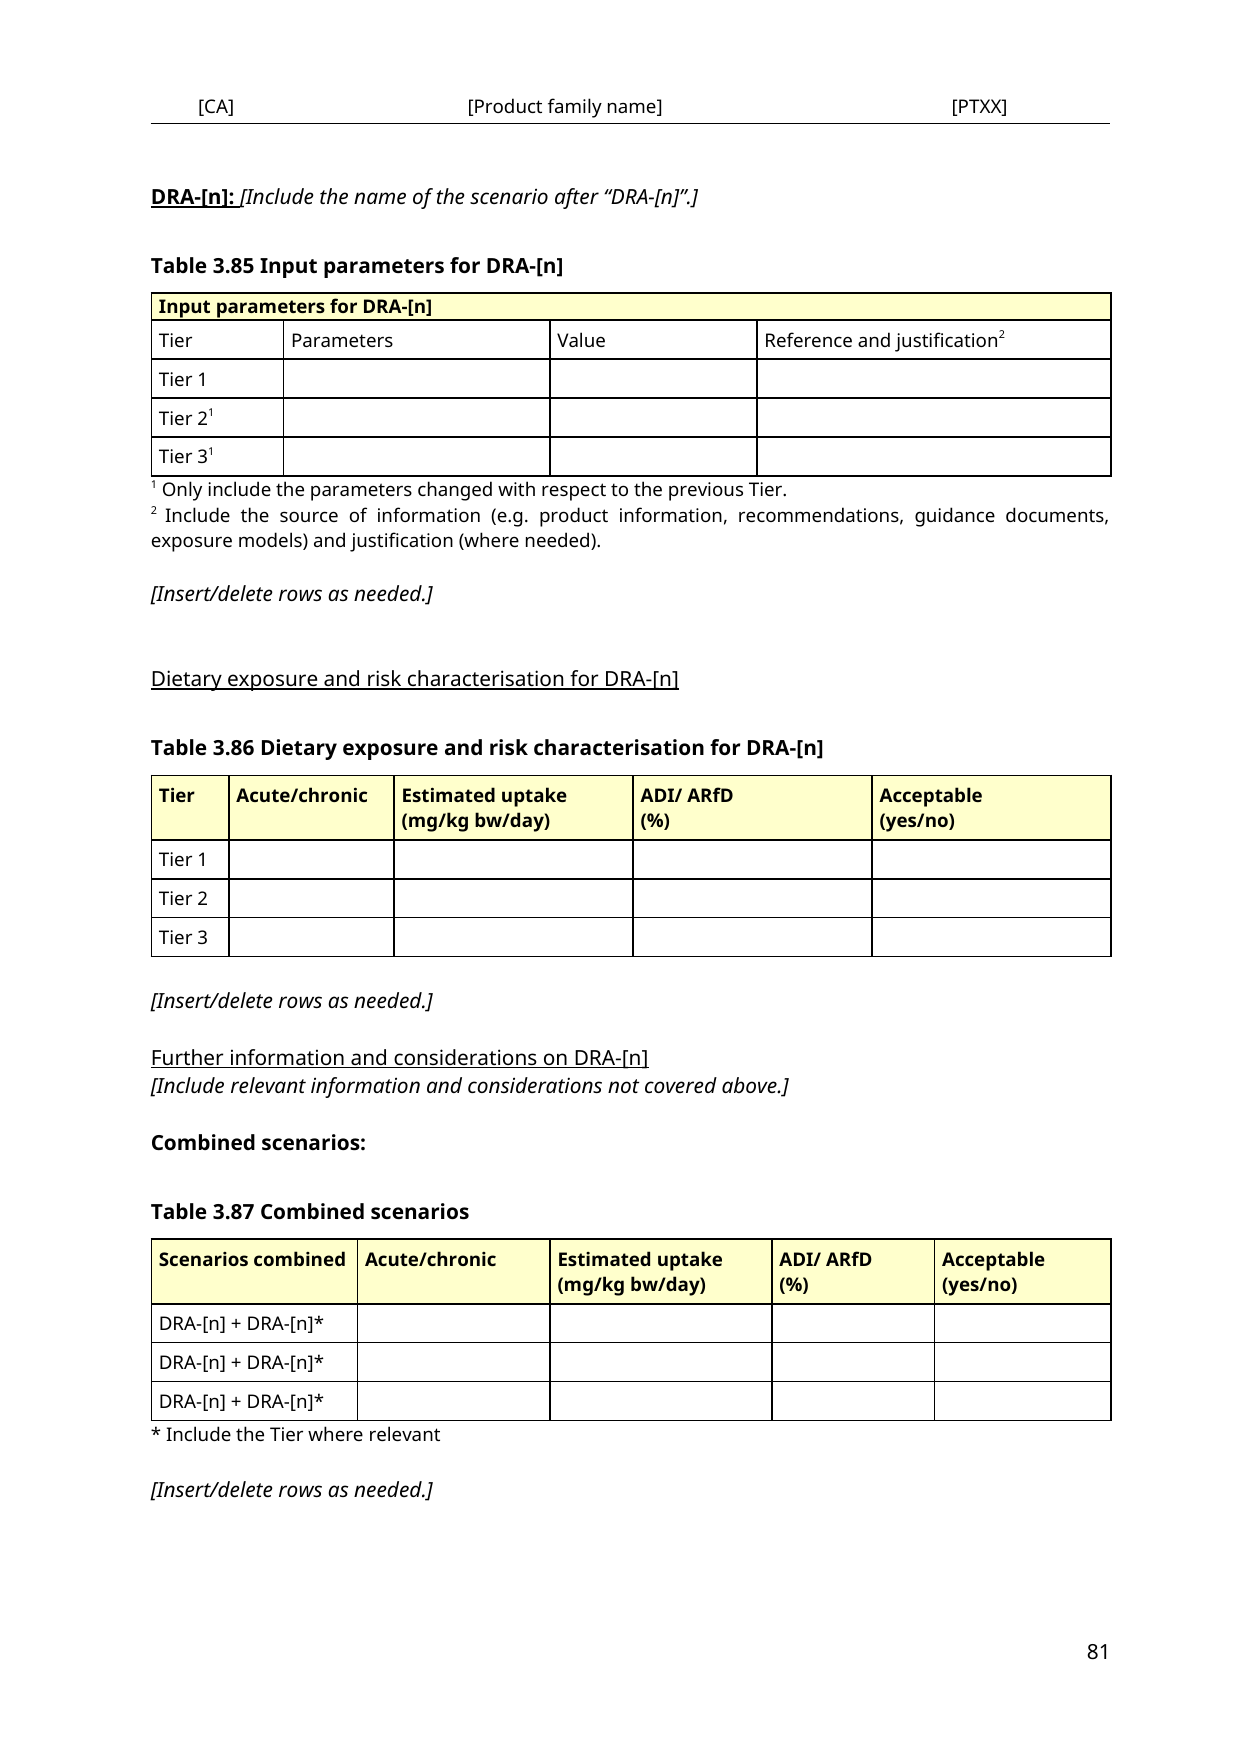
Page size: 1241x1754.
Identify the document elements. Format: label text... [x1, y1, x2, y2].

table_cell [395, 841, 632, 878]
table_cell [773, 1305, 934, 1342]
text Further information and considerations on DRA-[n] [151, 1043, 1110, 1071]
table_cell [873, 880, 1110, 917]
text 1 Only include the parameters changed with respect to the previous Tier. [151, 477, 1110, 502]
text Dietary exposure and risk characterisation for DRA-[n] [151, 664, 1110, 693]
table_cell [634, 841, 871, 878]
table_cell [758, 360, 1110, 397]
text Combined scenarios: [151, 1128, 1110, 1156]
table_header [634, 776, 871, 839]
text [Include relevant information and considerations not covered above.] [151, 1071, 1110, 1099]
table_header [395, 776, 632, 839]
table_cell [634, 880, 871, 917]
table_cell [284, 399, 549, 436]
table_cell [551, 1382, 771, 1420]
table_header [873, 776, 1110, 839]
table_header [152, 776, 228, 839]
text [Insert/delete rows as needed.] [151, 986, 1110, 1014]
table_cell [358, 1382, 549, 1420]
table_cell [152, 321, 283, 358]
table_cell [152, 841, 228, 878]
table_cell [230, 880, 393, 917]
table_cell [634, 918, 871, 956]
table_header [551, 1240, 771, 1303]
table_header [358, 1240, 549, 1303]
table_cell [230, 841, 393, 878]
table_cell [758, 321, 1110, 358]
text DRA-[n]: [Include the name of the scenario after “DRA-[n]”.] [151, 182, 1110, 210]
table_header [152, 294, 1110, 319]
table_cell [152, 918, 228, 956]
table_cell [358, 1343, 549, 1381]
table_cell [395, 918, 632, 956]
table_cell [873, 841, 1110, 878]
text [Insert/delete rows as needed.] [151, 1475, 1110, 1504]
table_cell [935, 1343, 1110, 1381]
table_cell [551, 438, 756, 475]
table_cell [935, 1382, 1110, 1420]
text * Include the Tier where relevant [151, 1421, 1110, 1447]
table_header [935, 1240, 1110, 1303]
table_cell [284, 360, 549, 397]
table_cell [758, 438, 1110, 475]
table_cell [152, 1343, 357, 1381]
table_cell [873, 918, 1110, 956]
text 2 Include the source of information (e.g. product information, recommendations, guidance documents, exposure models) and justification (where needed). [151, 502, 1110, 553]
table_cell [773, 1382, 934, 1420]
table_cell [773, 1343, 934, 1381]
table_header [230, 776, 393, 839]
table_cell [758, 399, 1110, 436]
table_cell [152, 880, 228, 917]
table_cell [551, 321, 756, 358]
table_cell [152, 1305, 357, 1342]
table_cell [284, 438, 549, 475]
text [Insert/delete rows as needed.] [151, 579, 1110, 607]
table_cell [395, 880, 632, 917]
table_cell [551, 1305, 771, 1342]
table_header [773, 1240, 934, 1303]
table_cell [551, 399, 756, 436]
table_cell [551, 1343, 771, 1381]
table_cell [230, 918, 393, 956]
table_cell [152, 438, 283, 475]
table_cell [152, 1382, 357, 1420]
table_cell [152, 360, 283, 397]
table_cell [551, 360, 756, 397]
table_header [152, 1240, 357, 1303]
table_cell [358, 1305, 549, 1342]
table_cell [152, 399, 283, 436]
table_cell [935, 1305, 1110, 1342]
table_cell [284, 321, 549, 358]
